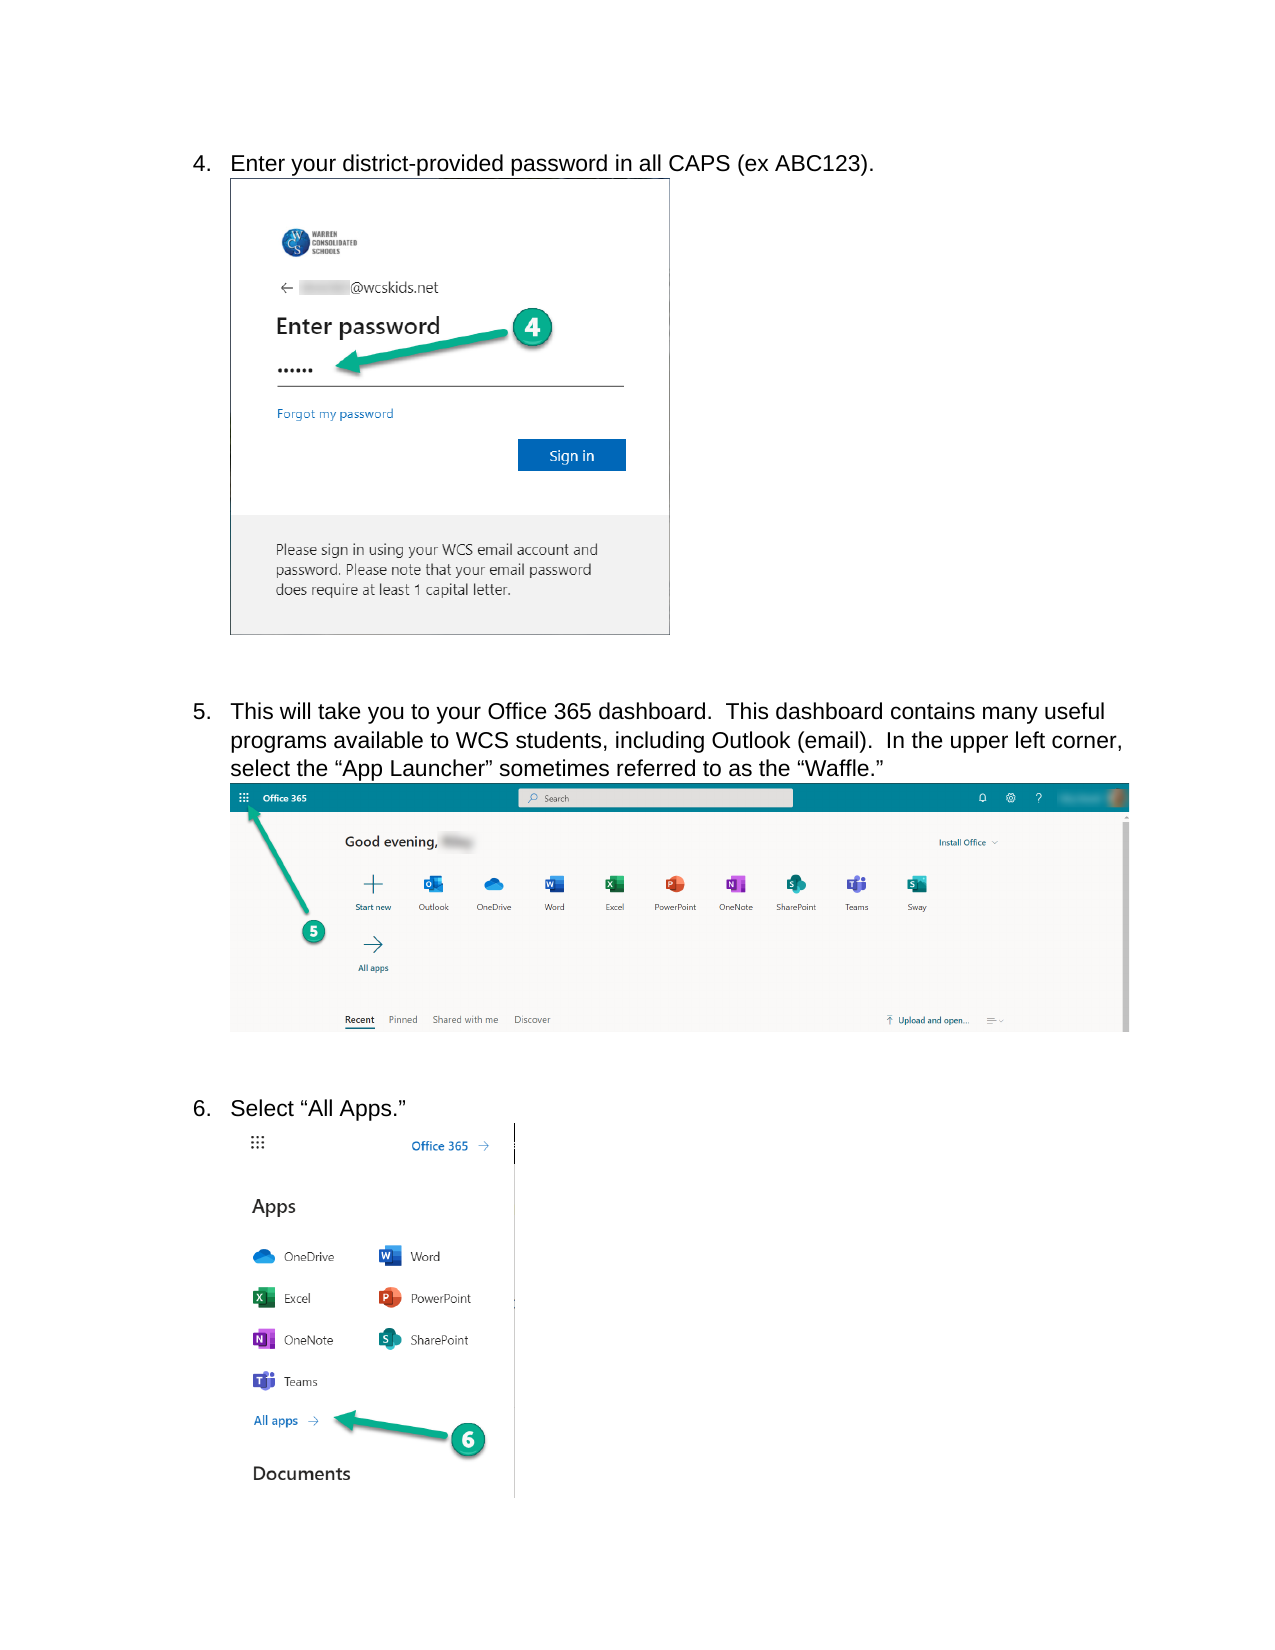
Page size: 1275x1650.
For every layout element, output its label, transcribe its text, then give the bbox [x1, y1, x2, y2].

picture [230, 178, 670, 635]
picture [236, 1123, 515, 1498]
list Select “All Apps.” [193, 1095, 1125, 1121]
picture [230, 783, 1130, 1032]
